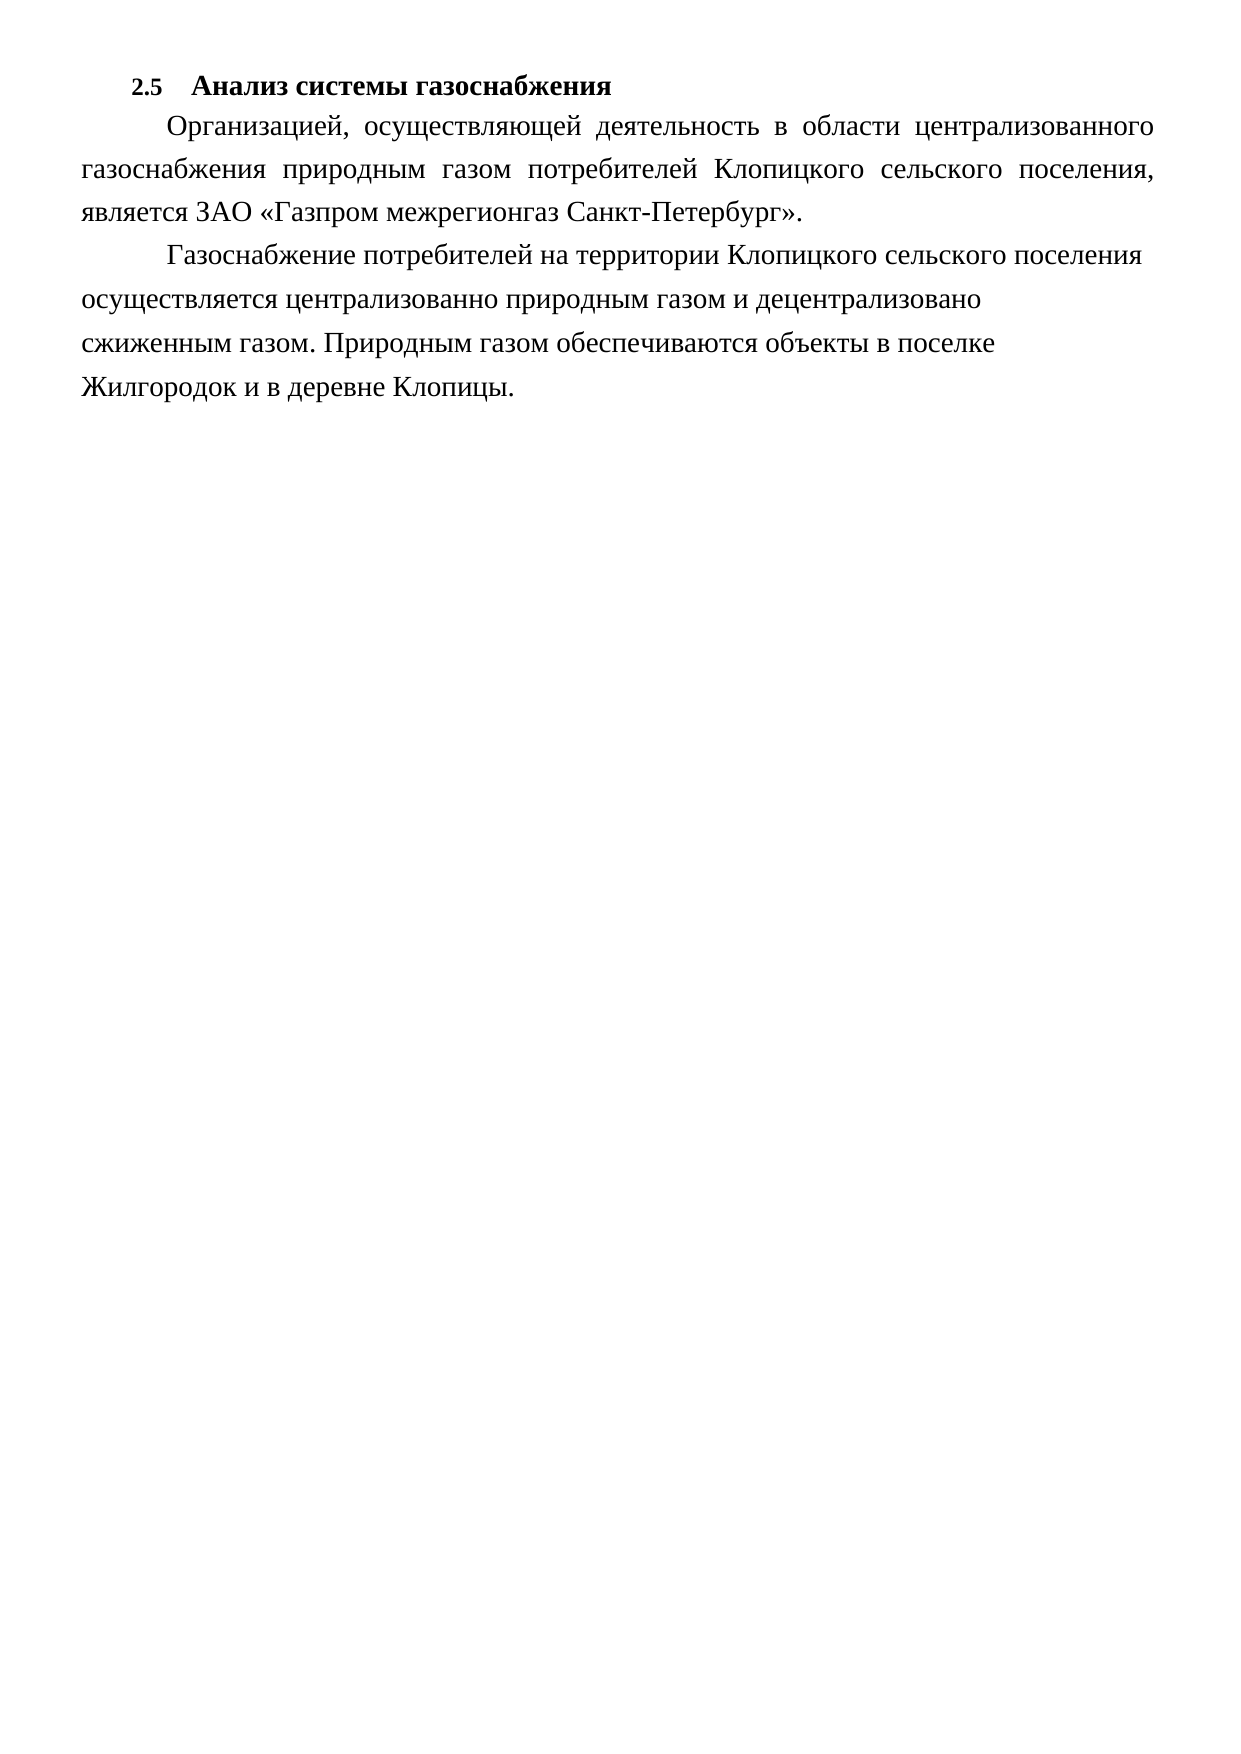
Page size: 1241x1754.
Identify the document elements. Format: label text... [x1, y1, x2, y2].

list Анализ системы газоснабжения [131, 73, 1155, 101]
text Газоснабжение потребителей на территории Клопицкого сельского поселения [81, 230, 1155, 273]
text Организацией, осуществляющей деятельность в области централизованного газоснабжения природным газом потребителей Клопицкого сельского поселения, является ЗАО «Газпром межрегионгаз Санкт-Петербург». [81, 101, 1155, 230]
text осуществляется централизованно природным газом и децентрализовано сжиженным газом. Природным газом обеспечиваются объекты в поселке Жилгородок и в деревне Клопицы. [81, 273, 1072, 405]
